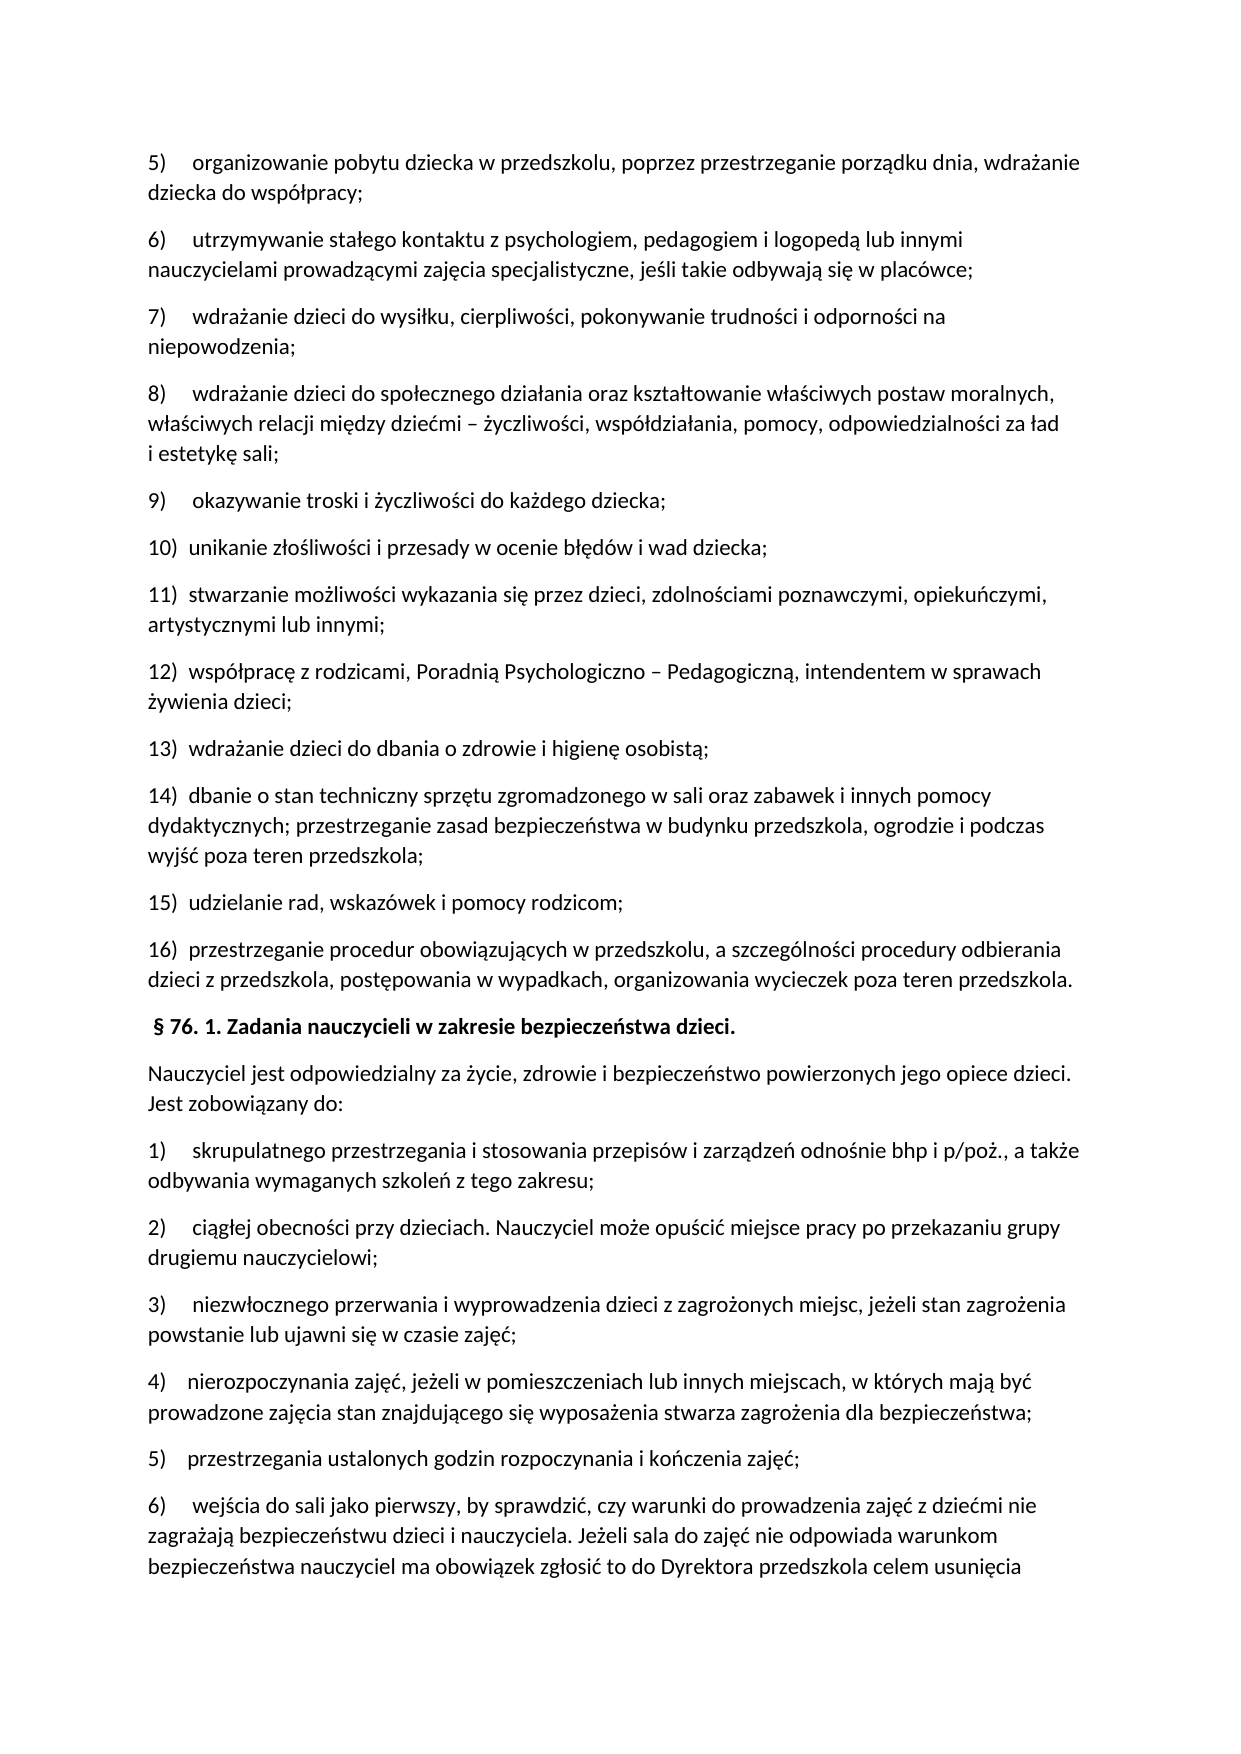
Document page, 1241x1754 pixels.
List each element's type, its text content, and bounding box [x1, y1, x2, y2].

text 9) okazywanie troski i życzliwości do każdego dziecka; [148, 486, 1093, 514]
text 8) wdrażanie dzieci do społecznego działania oraz kształtowanie właściwych postaw moralnych, właściwych relacji między dziećmi – życzliwości, współdziałania, pomocy, odpowiedzialności za ład i estetykę sali; [148, 379, 1093, 467]
text 6) utrzymywanie stałego kontaktu z psychologiem, pedagogiem i logopedą lub innymi nauczycielami prowadzącymi zajęcia specjalistyczne, jeśli takie odbywają się w placówce; [148, 225, 1093, 283]
text 5) przestrzegania ustalonych godzin rozpoczynania i kończenia zajęć; [148, 1444, 1093, 1472]
text 4) nierozpoczynania zajęć, jeżeli w pomieszczeniach lub innych miejscach, w których mają być prowadzone zajęcia stan znajdującego się wyposażenia stwarza zagrożenia dla bezpieczeństwa; [148, 1367, 1093, 1426]
text 5) organizowanie pobytu dziecka w przedszkolu, poprzez przestrzeganie porządku dnia, wdrażanie dziecka do współpracy; [148, 148, 1093, 206]
text 13) wdrażanie dzieci do dbania o zdrowie i higienę osobistą; [148, 734, 1093, 762]
text 10) unikanie złośliwości i przesady w ocenie błędów i wad dziecka; [148, 533, 1093, 561]
text 3) niezwłocznego przerwania i wyprowadzenia dzieci z zagrożonych miejsc, jeżeli stan zagrożenia powstanie lub ujawni się w czasie zajęć; [148, 1290, 1093, 1348]
text 1) skrupulatnego przestrzegania i stosowania przepisów i zarządzeń odnośnie bhp i p/poż., a także odbywania wymaganych szkoleń z tego zakresu; [148, 1136, 1093, 1194]
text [148, 1491, 1093, 1580]
text Nauczyciel jest odpowiedzialny za życie, zdrowie i bezpieczeństwo powierzonych jego opiece dzieci. Jest zobowiązany do: [148, 1059, 1093, 1117]
text 12) współpracę z rodzicami, Poradnią Psychologiczno – Pedagogiczną, intendentem w sprawach żywienia dzieci; [148, 657, 1093, 715]
text 16) przestrzeganie procedur obowiązujących w przedszkolu, a szczególności procedury odbierania dzieci z przedszkola, postępowania w wypadkach, organizowania wycieczek poza teren przedszkola. [148, 935, 1093, 993]
text 7) wdrażanie dzieci do wysiłku, cierpliwości, pokonywanie trudności i odporności na niepowodzenia; [148, 302, 1093, 360]
text 14) dbanie o stan techniczny sprzętu zgromadzonego w sali oraz zabawek i innych pomocy dydaktycznych; przestrzeganie zasad bezpieczeństwa w budynku przedszkola, ogrodzie i podczas wyjść poza teren przedszkola; [148, 781, 1093, 869]
text 11) stwarzanie możliwości wykazania się przez dzieci, zdolnościami poznawczymi, opiekuńczymi, artystycznymi lub innymi; [148, 580, 1093, 638]
text 15) udzielanie rad, wskazówek i pomocy rodzicom; [148, 888, 1093, 916]
text 2) ciągłej obecności przy dzieciach. Nauczyciel może opuścić miejsce pracy po przekazaniu grupy drugiemu nauczycielowi; [148, 1213, 1093, 1271]
text § 76. 1. Zadania nauczycieli w zakresie bezpieczeństwa dzieci. [148, 1012, 1093, 1040]
